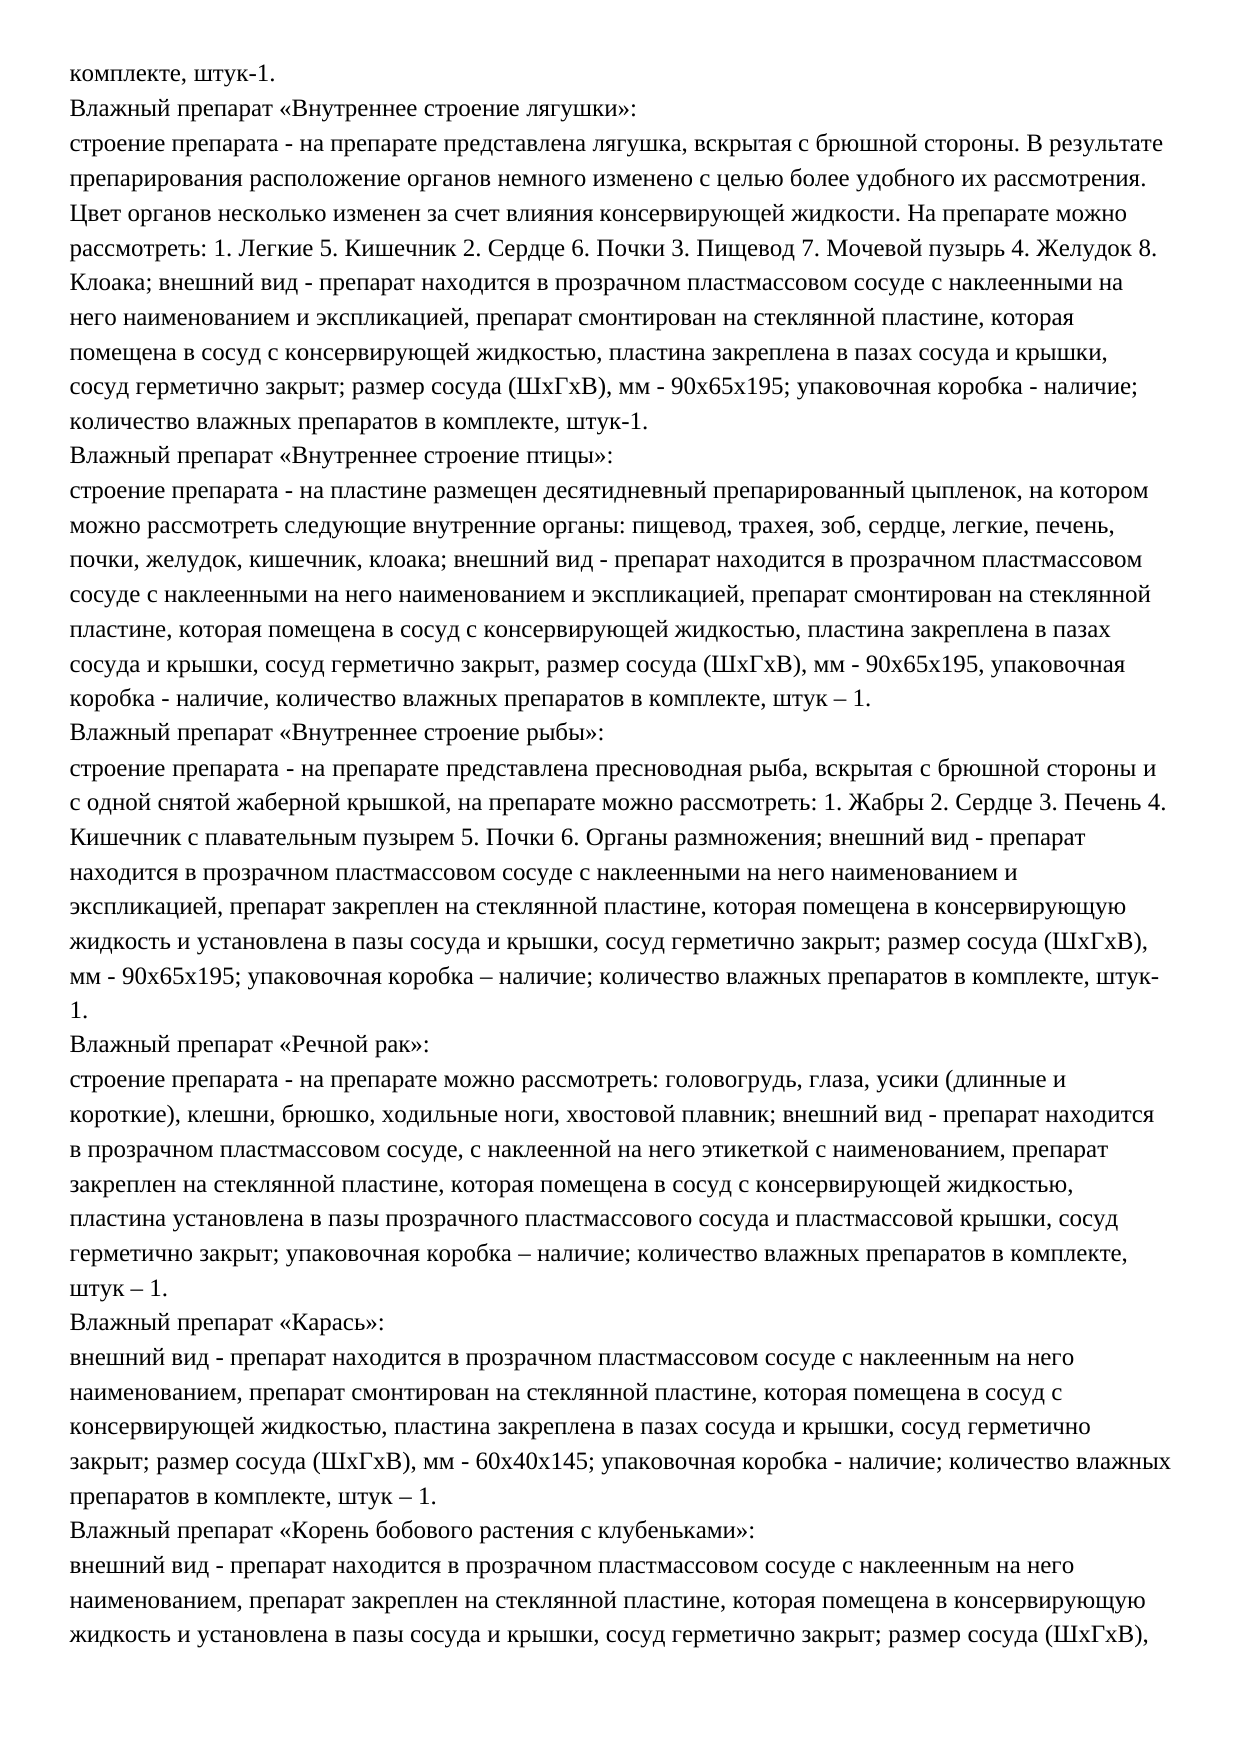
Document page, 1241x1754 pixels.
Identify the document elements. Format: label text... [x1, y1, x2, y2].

text Влажный препарат «Внутреннее строение рыбы»: [69, 718, 1192, 746]
text строение препарата - на пластине размещен десятидневный препарированный цыпленок, на котором можно рассмотреть следующие внутренние органы: пищевод, трахея, зоб, сердце, легкие, печень, почки, желудок, кишечник, клоака; внешний вид - препарат находится в прозрачном пластмассовом сосуде с наклеенными на него наименованием и экспликацией, препарат смонтирован на стеклянной пластине, которая помещена в сосуд с консервирующей жидкостью, пластина закреплена в пазах сосуда и крышки, сосуд герметично закрыт, размер сосуда (ШхГхВ), мм - 90х65х195, упаковочная коробка - наличие, количество влажных препаратов в комплекте, штук – 1. [69, 475, 1154, 712]
text Влажный препарат «Внутреннее строение лягушки»: [69, 93, 1192, 122]
text строение препарата - на препарате представлена лягушка, вскрытая с брюшной стороны. В результате препарирования расположение органов немного изменено с целью более удобного их рассмотрения. Цвет органов несколько изменен за счет влияния консервирующей жидкости. На препарате можно рассмотреть: 1. Легкие 5. Кишечник 2. Сердце 6. Почки 3. Пищевод 7. Мочевой пузырь 4. Желудок 8. Клоака; внешний вид - препарат находится в прозрачном пластмассовом сосуде с наклеенными на него наименованием и экспликацией, препарат смонтирован на стеклянной пластине, которая помещена в сосуд с консервирующей жидкостью, пластина закреплена в пазах сосуда и крышки, сосуд герметично закрыт; размер сосуда (ШхГхВ), мм - 90х65х195; упаковочная коробка - наличие; количество влажных препаратов в комплекте, штук-1. [69, 128, 1166, 435]
text строение препарата - на препарате можно рассмотреть: головогрудь, глаза, усики (длинные и короткие), клешни, брюшко, ходильные ноги, хвостовой плавник; внешний вид - препарат находится в прозрачном пластмассовом сосуде, с наклеенной на него этикеткой с наименованием, препарат закреплен на стеклянной пластине, которая помещена в сосуд с консервирующей жидкостью, пластина установлена в пазы прозрачного пластмассового сосуда и пластмассовой крышки, сосуд герметично закрыт; упаковочная коробка – наличие; количество влажных препаратов в комплекте, штук – 1. [69, 1064, 1157, 1301]
text Влажный препарат «Внутреннее строение птицы»: [69, 441, 1192, 469]
text внешний вид - препарат находится в прозрачном пластмассовом сосуде с наклеенным на него наименованием, препарат закреплен на стеклянной пластине, которая помещена в консервирующую жидкость и установлена в пазы сосуда и крышки, сосуд герметично закрыт; размер сосуда (ШхГхВ), [69, 1550, 1192, 1648]
text Влажный препарат «Корень бобового растения с клубеньками»: [69, 1515, 1192, 1544]
text комплекте, штук-1. [69, 58, 1192, 87]
text строение препарата - на препарате представлена пресноводная рыба, вскрытая с брюшной стороны и с одной снятой жаберной крышкой, на препарате можно рассмотреть: 1. Жабры 2. Сердце 3. Печень 4. Кишечник с плавательным пузырем 5. Почки 6. Органы размножения; внешний вид - препарат находится в прозрачном пластмассовом сосуде с наклеенными на него наименованием и экспликацией, препарат закреплен на стеклянной пластине, которая помещена в консервирующую жидкость и установлена в пазы сосуда и крышки, сосуд герметично закрыт; размер сосуда (ШхГхВ), мм - 90х65х195; упаковочная коробка – наличие; количество влажных препаратов в комплекте, штук- 1. [69, 753, 1168, 1024]
text Влажный препарат «Речной рак»: [69, 1030, 1192, 1058]
text Влажный препарат «Карась»: [69, 1307, 1192, 1336]
